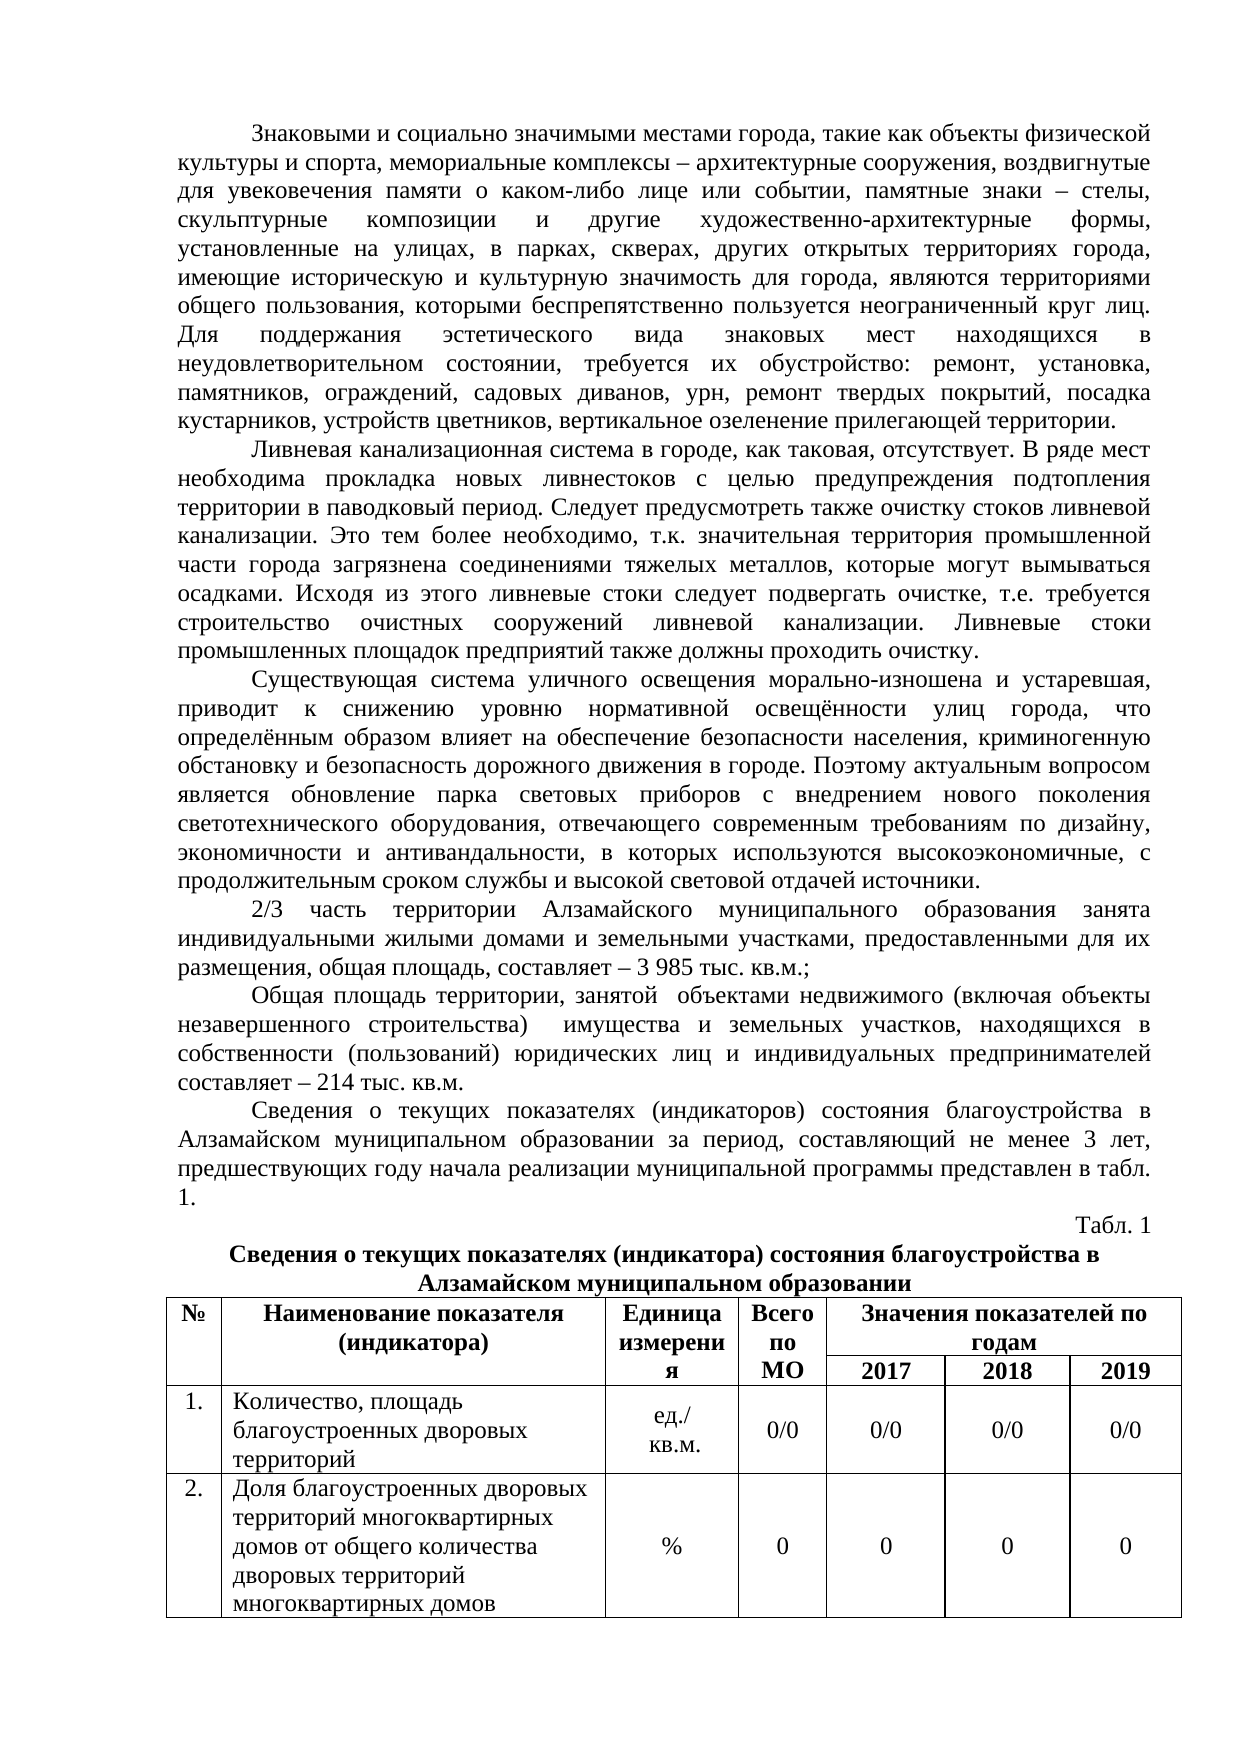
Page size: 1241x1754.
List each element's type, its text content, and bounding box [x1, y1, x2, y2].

table_cell 0 [739, 1474, 826, 1617]
text 2/3 часть территории Алзамайского муниципального образования занята индивидуальными жилыми домами и земельными участками, предоставленными для их размещения, общая площадь, составляет – 3 985 тыс. кв.м.; [177, 894, 1152, 981]
table_header Единица измерения [606, 1298, 738, 1385]
table_cell % [606, 1474, 738, 1617]
table_cell 0/0 [946, 1386, 1069, 1472]
text Знаковыми и социально значимыми местами города, такие как объекты физической культуры и спорта, мемориальные комплексы – архитектурные сооружения, воздвигнутые для увековечения памяти о каком-либо лице или событии, памятные знаки – стелы, скульптурные композиции и другие художественно-архитектурные формы, установленные на улицах, в парках, скверах, других открытых территориях города, имеющие историческую и культурную значимость для города, являются территориями общего пользования, которыми беспрепятственно пользуется неограниченный круг лиц. Для поддержания эстетического вида знаковых мест находящихся в неудовлетворительном состоянии, требуется их обустройство: ремонт, установка, памятников, ограждений, садовых диванов, урн, ремонт твердых покрытий, посадка кустарников, устройств цветников, вертикальное озеленение прилегающей территории. [177, 118, 1152, 434]
table_header Всего по МО [739, 1298, 826, 1385]
table_header № [167, 1298, 221, 1385]
table_cell 0/0 [1071, 1386, 1181, 1472]
table_cell 2017 [827, 1356, 944, 1385]
table_cell Доля благоустроенных дворовых территорий многоквартирных домов от общего количества дворовых территорий многоквартирных домов [222, 1474, 605, 1617]
text Сведения о текущих показателях (индикатора) состояния благоустройства в Алзамайском муниципальном образовании [177, 1239, 1152, 1297]
text Табл. 1 [177, 1211, 1152, 1239]
table_cell 0 [827, 1474, 944, 1617]
table_header Значения показателей по годам [827, 1298, 1181, 1355]
text Ливневая канализационная система в городе, как таковая, отсутствует. В ряде мест необходима прокладка новых ливнестоков с целью предупреждения подтопления территории в паводковый период. Следует предусмотреть также очистку стоков ливневой канализации. Это тем более необходимо, т.к. значительная территория промышленной части города загрязнена соединениями тяжелых металлов, которые могут вымываться осадками. Исходя из этого ливневые стоки следует подвергать очистке, т.е. требуется строительство очистных сооружений ливневой канализации. Ливневые стоки промышленных площадок предприятий также должны проходить очистку. [177, 434, 1152, 664]
table_cell 0/0 [739, 1386, 826, 1472]
table_header Наименование показателя (индикатора) [222, 1298, 605, 1385]
table_cell 0/0 [827, 1386, 944, 1472]
text Существующая система уличного освещения морально-изношена и устаревшая, приводит к снижению уровню нормативной освещённости улиц города, что определённым образом влияет на обеспечение безопасности населения, криминогенную обстановку и безопасность дорожного движения в городе. Поэтому актуальным вопросом является обновление парка световых приборов с внедрением нового поколения светотехнического оборудования, отвечающего современным требованиям по дизайну, экономичности и антивандальности, в которых используются высокоэкономичные, с продолжительным сроком службы и высокой световой отдачей источники. [177, 664, 1152, 894]
table_cell 2. [167, 1474, 221, 1617]
table_cell 2018 [946, 1356, 1069, 1385]
table_cell 0 [1071, 1474, 1181, 1617]
table_cell Количество, площадь благоустроенных дворовых территорий [222, 1386, 605, 1472]
table_cell 1. [167, 1386, 221, 1472]
text Общая площадь территории, занятой объектами недвижимого (включая объекты незавершенного строительства) имущества и земельных участков, находящихся в собственности (пользований) юридических лиц и индивидуальных предпринимателей составляет – 214 тыс. кв.м. [177, 981, 1152, 1096]
table_cell 0 [946, 1474, 1069, 1617]
table_cell 2019 [1071, 1356, 1181, 1385]
text Сведения о текущих показателях (индикаторов) состояния благоустройства в Алзамайском муниципальном образовании за период, составляющий не менее 3 лет, предшествующих году начала реализации муниципальной программы представлен в табл. 1. [177, 1096, 1152, 1211]
table_cell ед./ кв.м. [606, 1386, 738, 1472]
